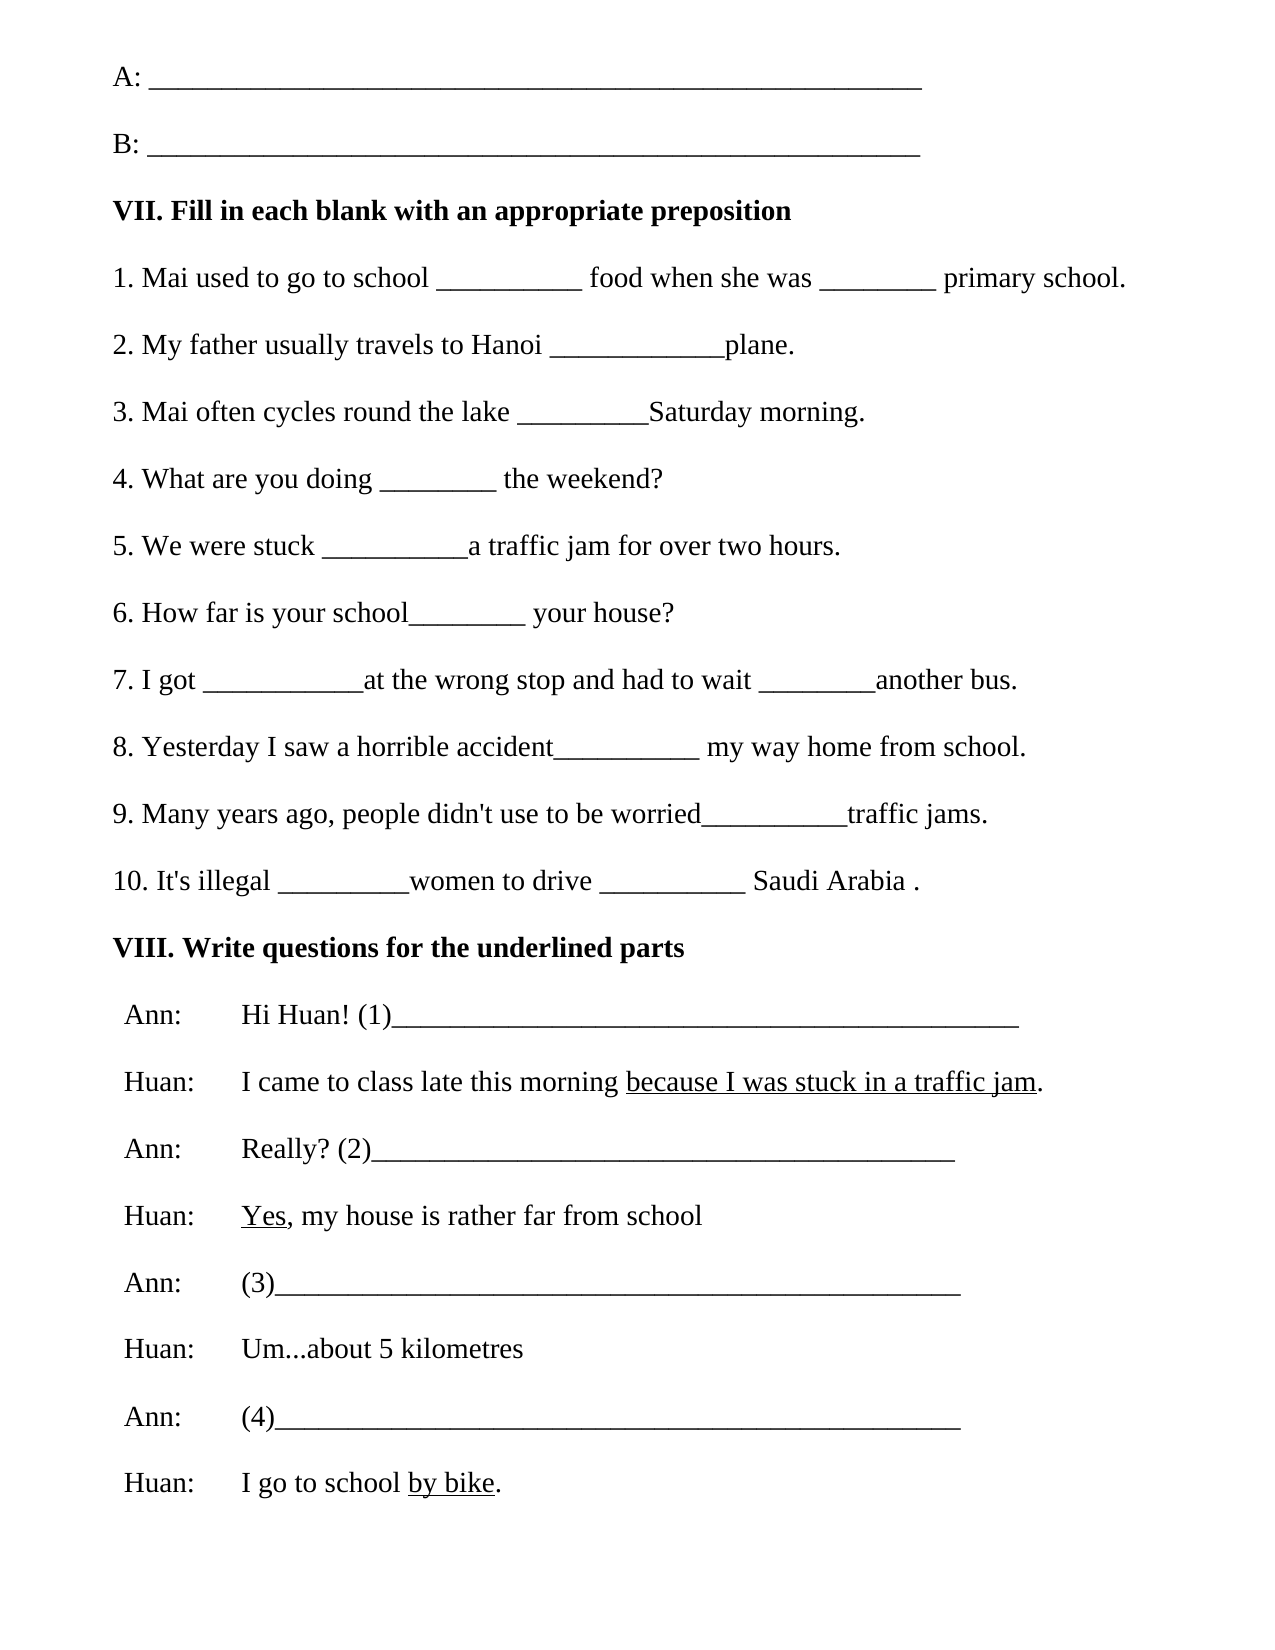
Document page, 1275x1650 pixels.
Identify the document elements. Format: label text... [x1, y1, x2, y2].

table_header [230, 997, 1101, 1529]
text 2. My father usually travels to Hanoi ____________plane. [112, 327, 1186, 361]
text VIII. Write questions for the underlined parts [112, 930, 1186, 963]
text 10. It's illegal _________women to drive __________ Saudi Arabia . [112, 863, 1186, 896]
text 8. Yesterday I saw a horrible accident__________ my way home from school. [112, 729, 1186, 762]
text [112, 59, 1186, 93]
text 9. Many years ago, people didn't use to be worried__________traffic jams. [112, 796, 1186, 829]
text 4. What are you doing ________ the weekend? [112, 461, 1186, 494]
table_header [112, 997, 230, 1529]
text 5. We were stuck __________a traffic jam for over two hours. [112, 528, 1186, 561]
text 1. Mai used to go to school __________ food when she was ________ primary school. [112, 260, 1186, 293]
text 7. I got ___________at the wrong stop and had to wait ________another bus. [112, 662, 1186, 695]
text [112, 126, 1186, 159]
text 6. How far is your school________ your house? [112, 595, 1186, 628]
text VII. Fill in each blank with an appropriate preposition [112, 193, 1186, 227]
text 3. Mai often cycles round the lake _________Saturday morning. [112, 394, 1186, 427]
